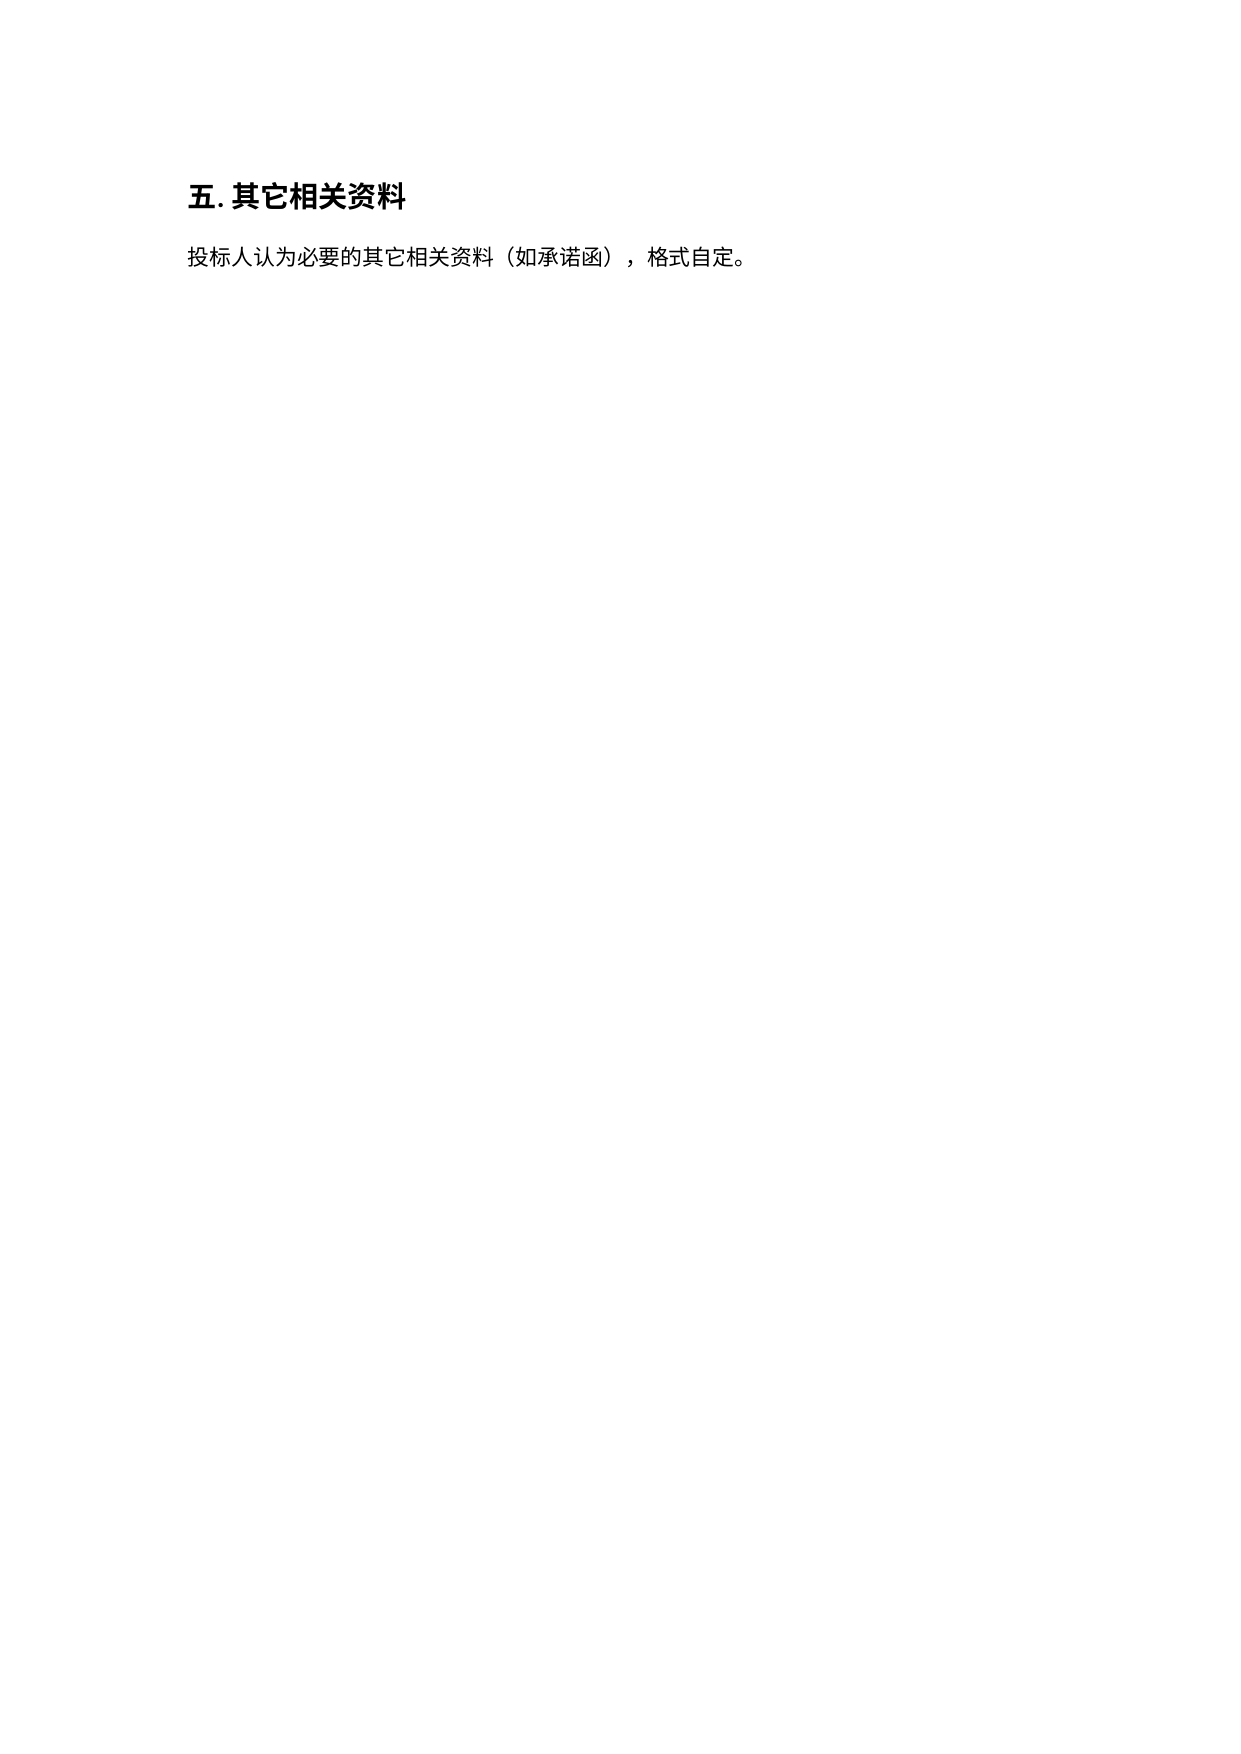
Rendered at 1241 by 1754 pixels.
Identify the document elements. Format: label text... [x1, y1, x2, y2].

text 五. 其它相关资料 [187, 162, 1053, 227]
text 投标人认为必要的其它相关资料（如承诺函），格式自定。 [187, 239, 1053, 272]
